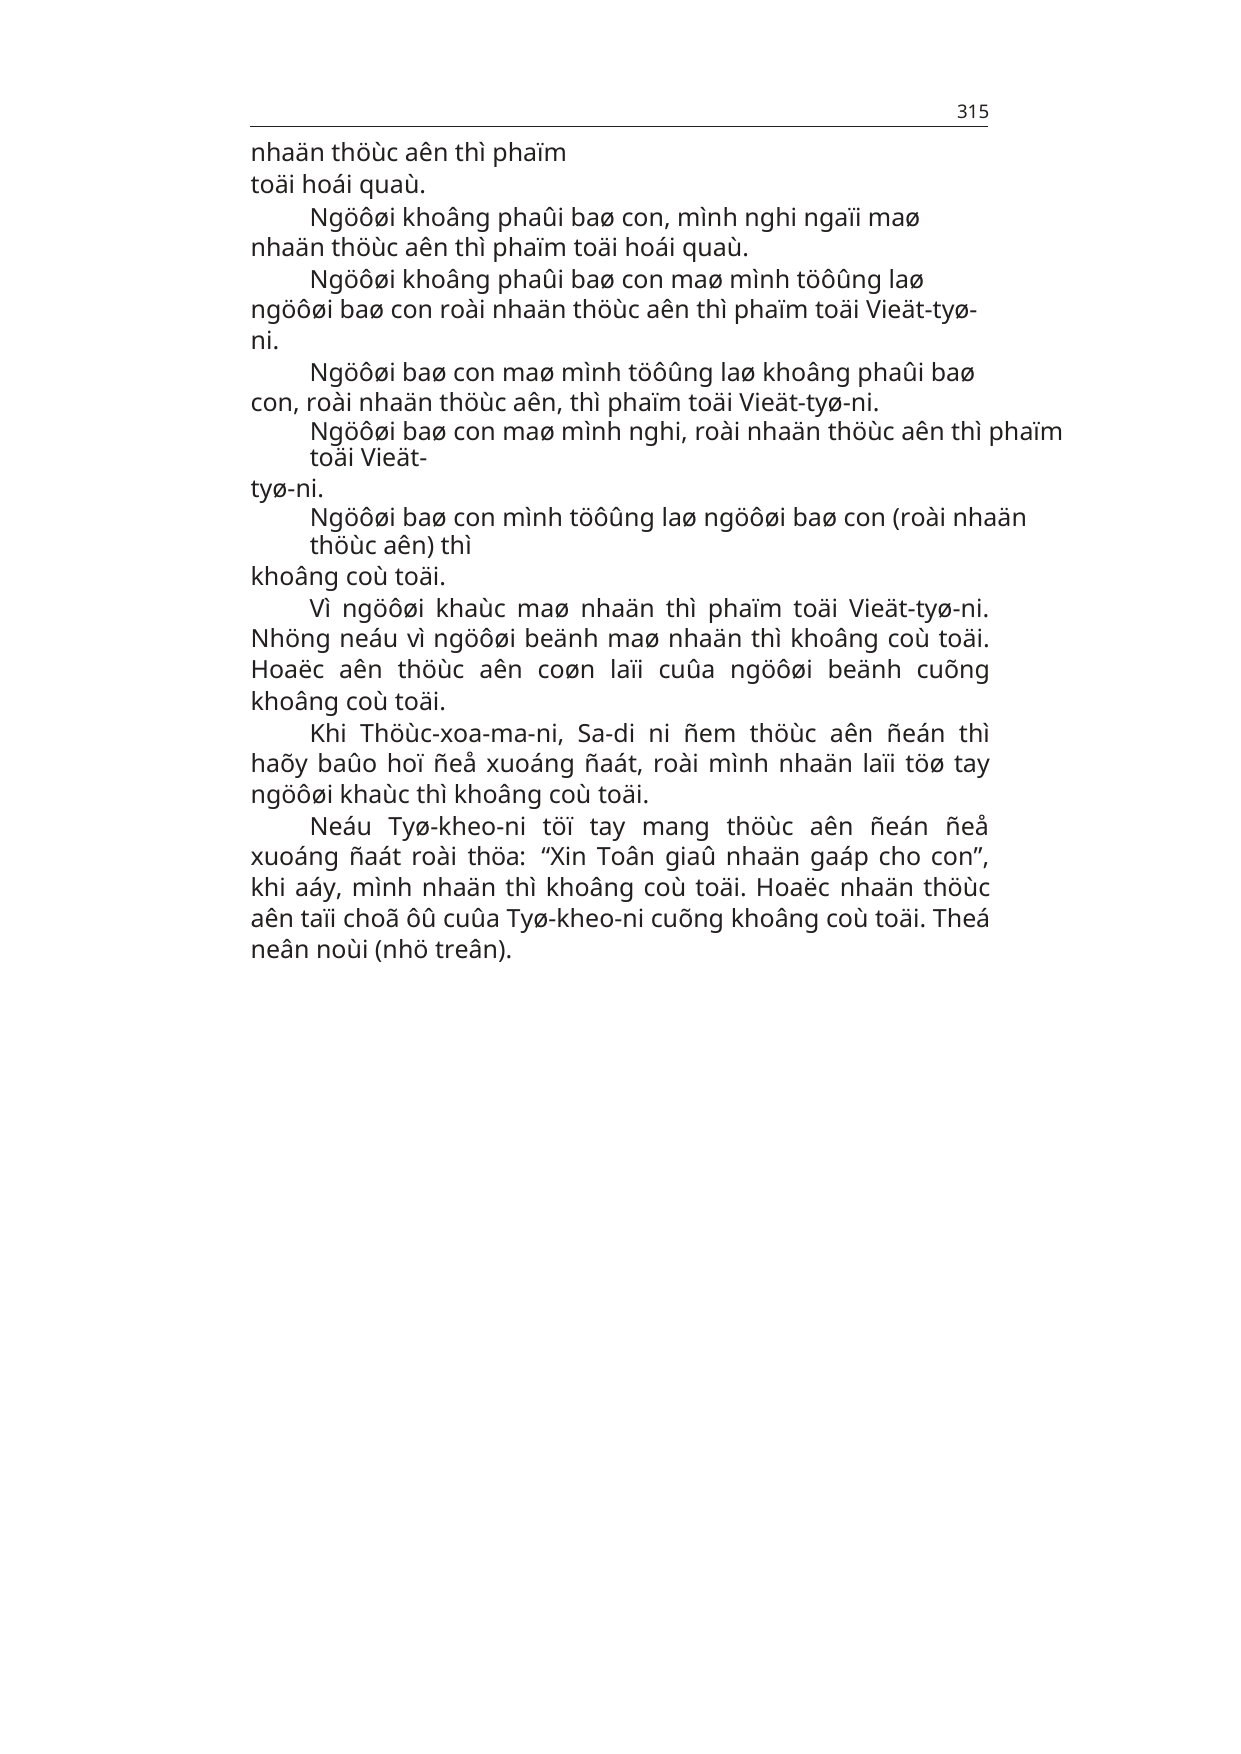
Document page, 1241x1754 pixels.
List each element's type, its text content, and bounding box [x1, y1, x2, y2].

text khoâng coù toäi. [250, 560, 1065, 592]
text Ngöôøi baø con mình töôûng laø ngöôøi baø con (roài nhaän thöùc aên) thì [309, 503, 1065, 560]
text Ngöôøi khoâng phaûi baø con maø mình töôûng laø ngöôøi baø con roài nhaän thöùc aên thì phaïm toäi Vieät-tyø-ni. [250, 264, 997, 357]
text 315 [956, 99, 989, 124]
text Khi Thöùc-xoa-ma-ni, Sa-di ni ñem thöùc aên ñeán thì haõy baûo hoï ñeå xuoáng ñaát, roài mình nhaän laïi töø tay ngöôøi khaùc thì khoâng coù toäi. [250, 717, 990, 810]
text Neáu Tyø-kheo-ni töï tay mang thöùc aên ñeán ñeå xuoáng ñaát roài thöa: “Xin Toân giaû nhaän gaáp cho con”, khi aáy, mình nhaän thì khoâng coù toäi. Hoaëc nhaän thöùc aên taïi choã ôû cuûa Tyø-kheo-ni cuõng khoâng coù toäi. Theá neân noùi (nhö treân). [250, 810, 990, 965]
text tyø-ni. [250, 472, 1065, 503]
text Ngöôøi baø con maø mình nghi, roài nhaän thöùc aên thì phaïm toäi Vieät- [309, 419, 1065, 472]
text Vì ngöôøi khaùc maø nhaän thì phaïm toäi Vieät-tyø-ni. Nhöng neáu vì ngöôøi beänh maø nhaän thì khoâng coù toäi. Hoaëc aên thöùc aên coøn laïi cuûa ngöôøi beänh cuõng khoâng coù toäi. [250, 593, 990, 717]
text Ngöôøi khoâng phaûi baø con, mình nghi ngaïi maø nhaän thöùc aên thì phaïm toäi hoái quaù. [250, 202, 997, 264]
text Ngöôøi baø con maø mình töôûng laø khoâng phaûi baø con, roài nhaän thöùc aên, thì phaïm toäi Vieät-tyø-ni. [250, 357, 989, 419]
text nhaän thöùc aên thì phaïm toäi hoái quaù. [250, 136, 612, 200]
